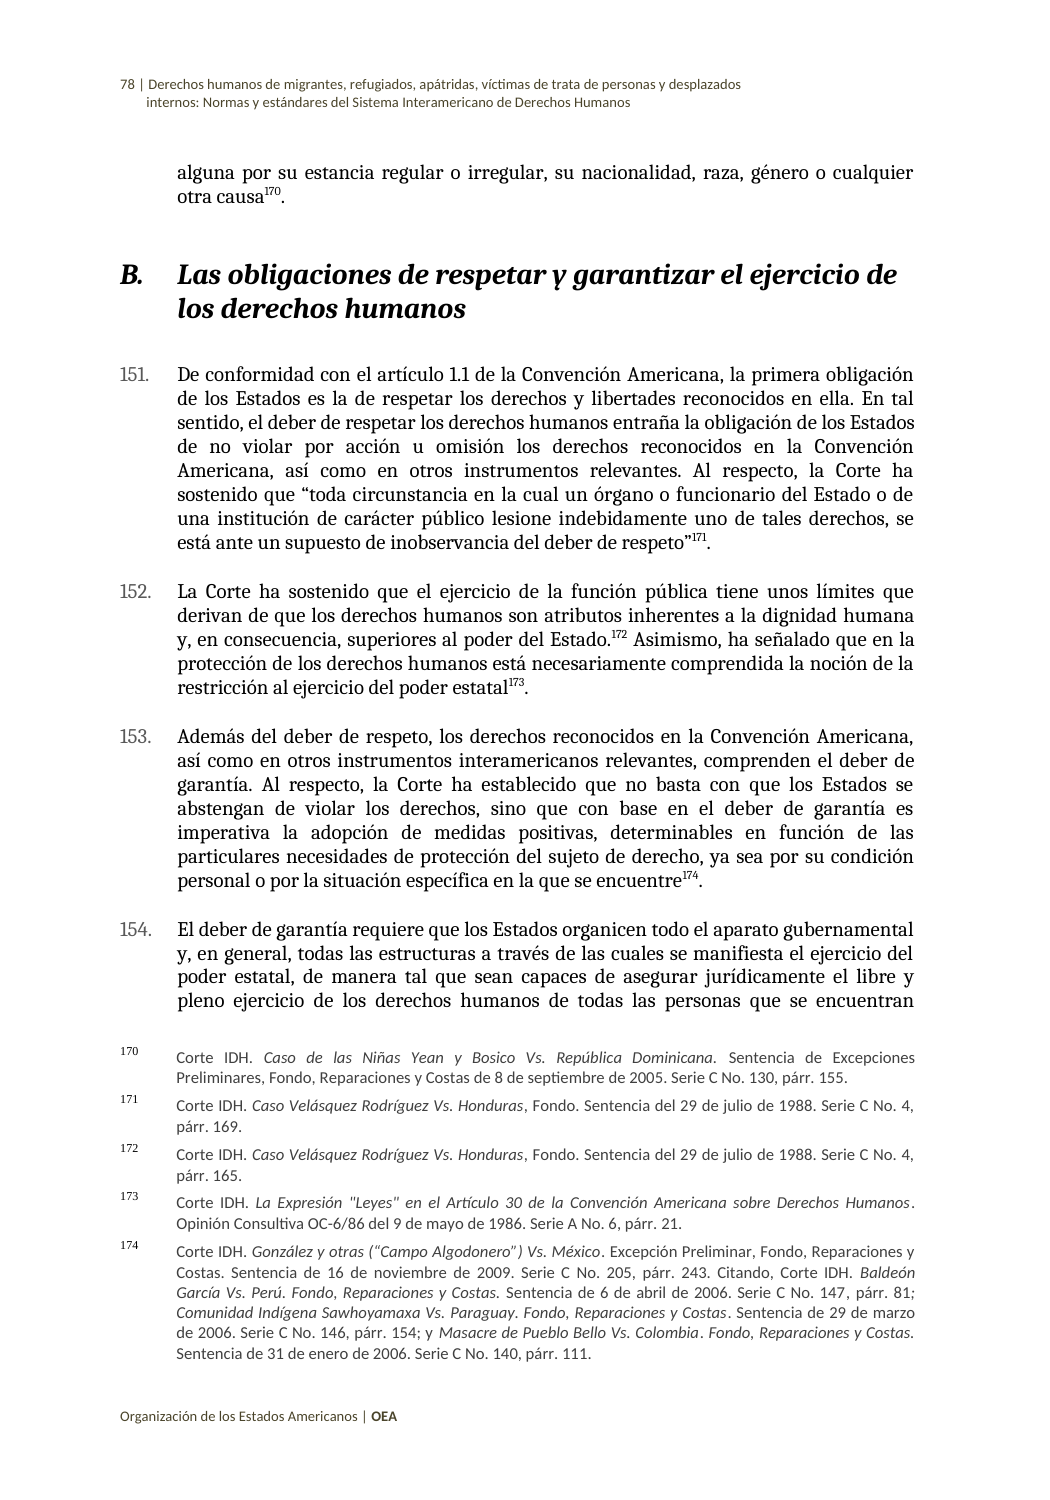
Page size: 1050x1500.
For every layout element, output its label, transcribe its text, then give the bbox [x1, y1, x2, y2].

subtitle Las obligaciones de respetar y garantizar el ejercicio de los derechos humanos [120, 258, 915, 326]
text De conformidad con el artículo 1.1 de la Convención Americana, la primera obligación de los Estados es la de respetar los derechos y libertades reconocidos en ella. En tal sentido, el deber de respetar los derechos humanos entraña la obligación de los Estados de no violar por acción u omisión los derechos reconocidos en la Convención Americana, así como en otros instrumentos relevantes. Al respecto, la Corte ha sostenido que “toda circunstancia en la cual un órgano o funcionario del Estado o de una institución de carácter público lesione indebidamente uno de tales derechos, se está ante un supuesto de inobservancia del deber de respeto”. [120, 363, 915, 555]
text Además del deber de respeto, los derechos reconocidos en la Convención Americana, así como en otros instrumentos interamericanos relevantes, comprenden el deber de garantía. Al respecto, la Corte ha establecido que no basta con que los Estados se abstengan de violar los derechos, sino que con base en el deber de garantía es imperativa la adopción de medidas positivas, determinables en función de las particulares necesidades de protección del sujeto de derecho, ya sea por su condición personal o por la situación específica en la que se encuentre. [120, 724, 915, 892]
text La Corte ha sostenido que el ejercicio de la función pública tiene unos límites que derivan de que los derechos humanos son atributos inherentes a la dignidad humana y, en consecuencia, superiores al poder del Estado. Asimismo, ha señalado que en la protección de los derechos humanos está necesariamente comprendida la noción de la restricción al ejercicio del poder estatal. [120, 580, 915, 699]
text El deber de garantía requiere que los Estados organicen todo el aparato gubernamental y, en general, todas las estructuras a través de las cuales se manifiesta el ejercicio del poder estatal, de manera tal que sean capaces de asegurar jurídicamente el libre y pleno ejercicio de los derechos humanos de todas las personas que se encuentran sujetas a su jurisdicción. De conformidad con la jurisprudencia internacional, los Estados tienen la obligación de actuar con debida diligencia para proteger los derechos humanos. A su vez, este deber comprende cuatro obligaciones básicas: la prevención, la investigación, la sanción y la reparación de las violaciones de derechos humanos. [120, 917, 915, 1013]
